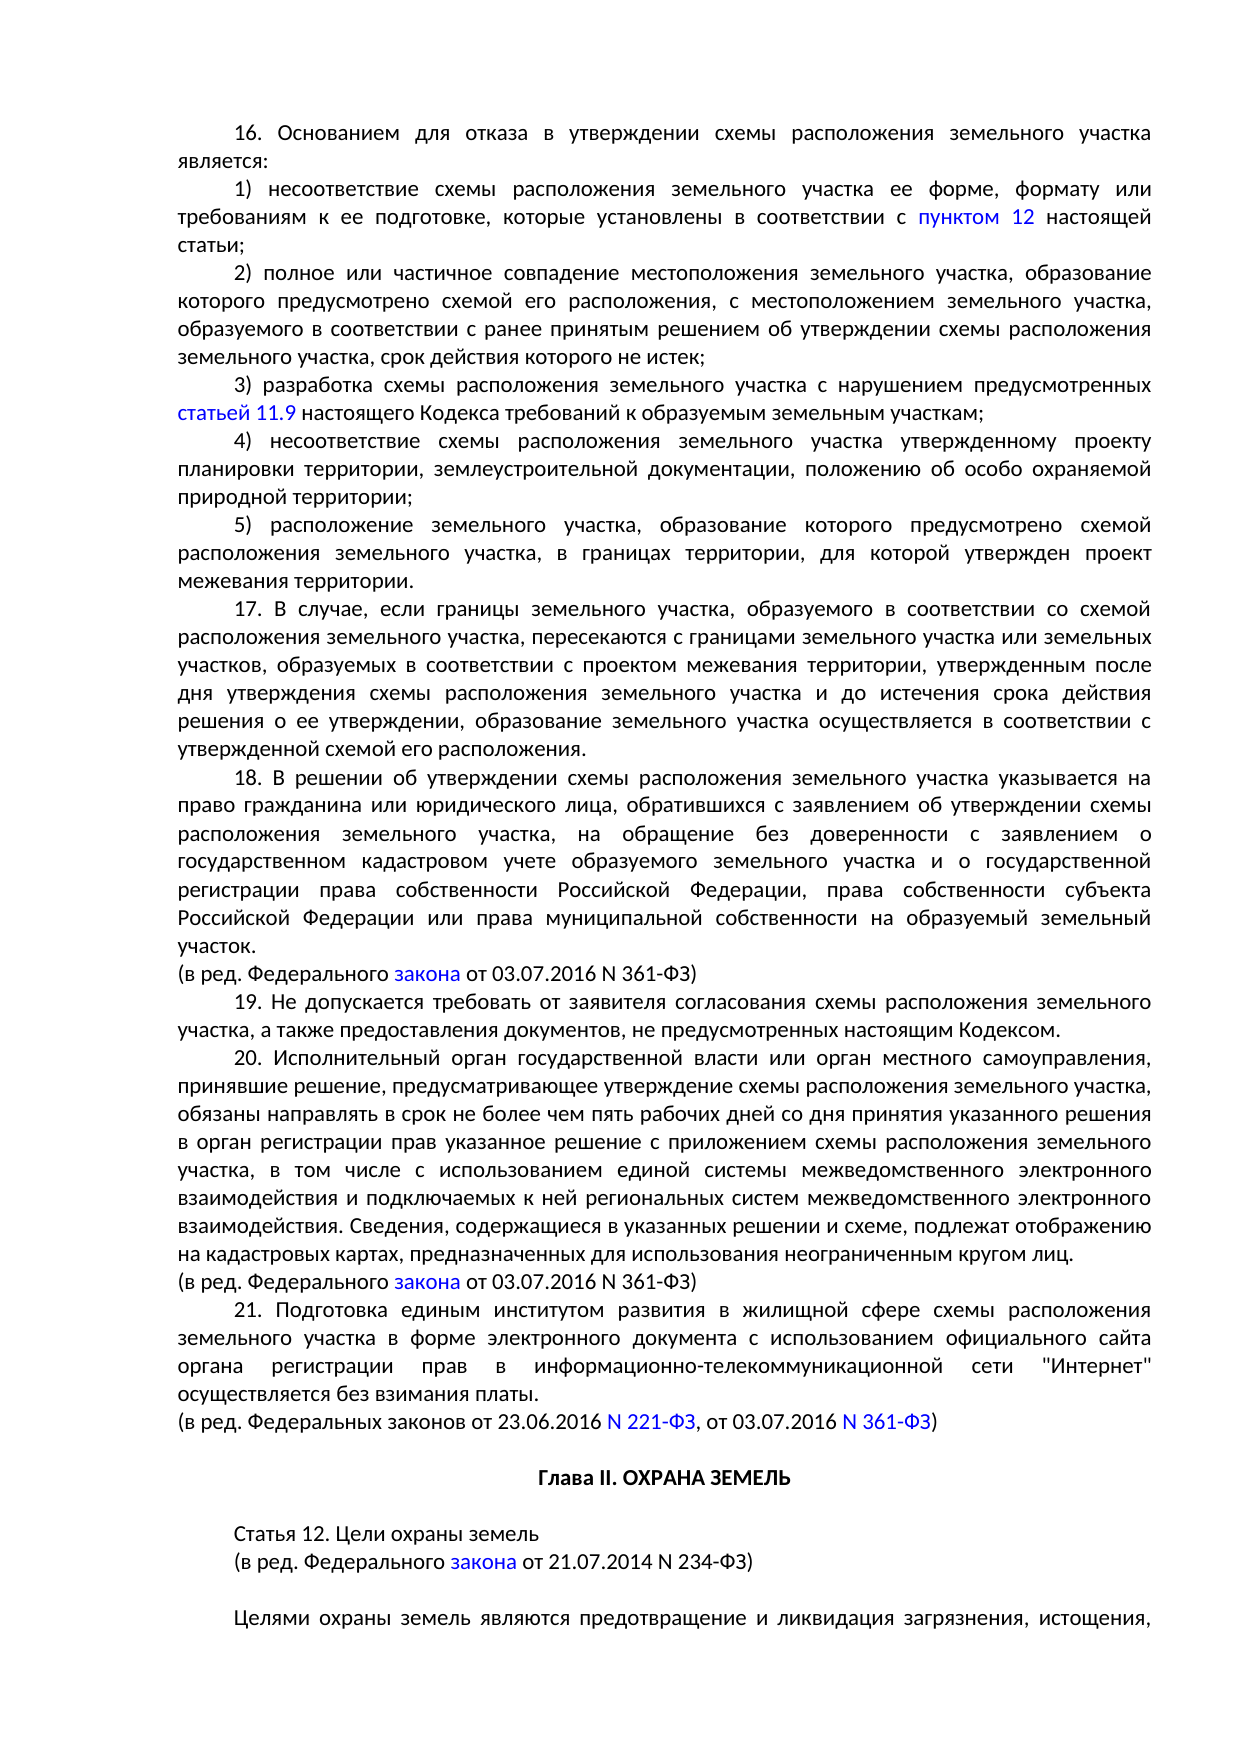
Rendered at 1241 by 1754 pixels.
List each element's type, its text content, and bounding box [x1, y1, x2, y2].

text 16. Основанием для отказа в утверждении схемы расположения земельного участка является: [177, 118, 1152, 174]
text (в ред. Федерального закона от 21.07.2014 N 234-ФЗ) [177, 1547, 1152, 1575]
text 20. Исполнительный орган государственной власти или орган местного самоуправления, принявшие решение, предусматривающее утверждение схемы расположения земельного участка, обязаны направлять в срок не более чем пять рабочих дней со дня принятия указанного решения в орган регистрации прав указанное решение с приложением схемы расположения земельного участка, в том числе с использованием единой системы межведомственного электронного взаимодействия и подключаемых к ней региональных систем межведомственного электронного взаимодействия. Сведения, содержащиеся в указанных решении и схеме, подлежат отображению на кадастровых картах, предназначенных для использования неограниченным кругом лиц. [177, 1043, 1152, 1267]
text 3) разработка схемы расположения земельного участка с нарушением предусмотренных статьей 11.9 настоящего Кодекса требований к образуемым земельным участкам; [177, 370, 1152, 426]
text 5) расположение земельного участка, образование которого предусмотрено схемой расположения земельного участка, в границах территории, для которой утвержден проект межевания территории. [177, 510, 1152, 594]
text 19. Не допускается требовать от заявителя согласования схемы расположения земельного участка, а также предоставления документов, не предусмотренных настоящим Кодексом. [177, 987, 1152, 1043]
text (в ред. Федеральных законов от 23.06.2016 N 221-ФЗ, от 03.07.2016 N 361-ФЗ) [177, 1407, 1152, 1435]
text 21. Подготовка единым институтом развития в жилищной сфере схемы расположения земельного участка в форме электронного документа с использованием официального сайта органа регистрации прав в информационно-телекоммуникационной сети "Интернет" осуществляется без взимания платы. [177, 1295, 1152, 1407]
text 1) несоответствие схемы расположения земельного участка ее форме, формату или требованиям к ее подготовке, которые установлены в соответствии с пунктом 12 настоящей статьи; [177, 174, 1152, 258]
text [177, 1603, 1152, 1631]
text 2) полное или частичное совпадение местоположения земельного участка, образование которого предусмотрено схемой его расположения, с местоположением земельного участка, образуемого в соответствии с ранее принятым решением об утверждении схемы расположения земельного участка, срок действия которого не истек; [177, 258, 1152, 370]
text 18. В решении об утверждении схемы расположения земельного участка указывается на право гражданина или юридического лица, обратившихся с заявлением об утверждении схемы расположения земельного участка, на обращение без доверенности с заявлением о государственном кадастровом учете образуемого земельного участка и о государственной регистрации права собственности Российской Федерации, права собственности субъекта Российской Федерации или права муниципальной собственности на образуемый земельный участок. [177, 763, 1152, 959]
text 17. В случае, если границы земельного участка, образуемого в соответствии со схемой расположения земельного участка, пересекаются с границами земельного участка или земельных участков, образуемых в соответствии с проектом межевания территории, утвержденным после дня утверждения схемы расположения земельного участка и до истечения срока действия решения о ее утверждении, образование земельного участка осуществляется в соответствии с утвержденной схемой его расположения. [177, 594, 1152, 763]
title Глава II. ОХРАНА ЗЕМЕЛЬ [177, 1463, 1152, 1491]
text (в ред. Федерального закона от 03.07.2016 N 361-ФЗ) [177, 959, 1152, 987]
text Статья 12. Цели охраны земель [177, 1519, 1152, 1547]
text (в ред. Федерального закона от 03.07.2016 N 361-ФЗ) [177, 1267, 1152, 1295]
text 4) несоответствие схемы расположения земельного участка утвержденному проекту планировки территории, землеустроительной документации, положению об особо охраняемой природной территории; [177, 426, 1152, 510]
